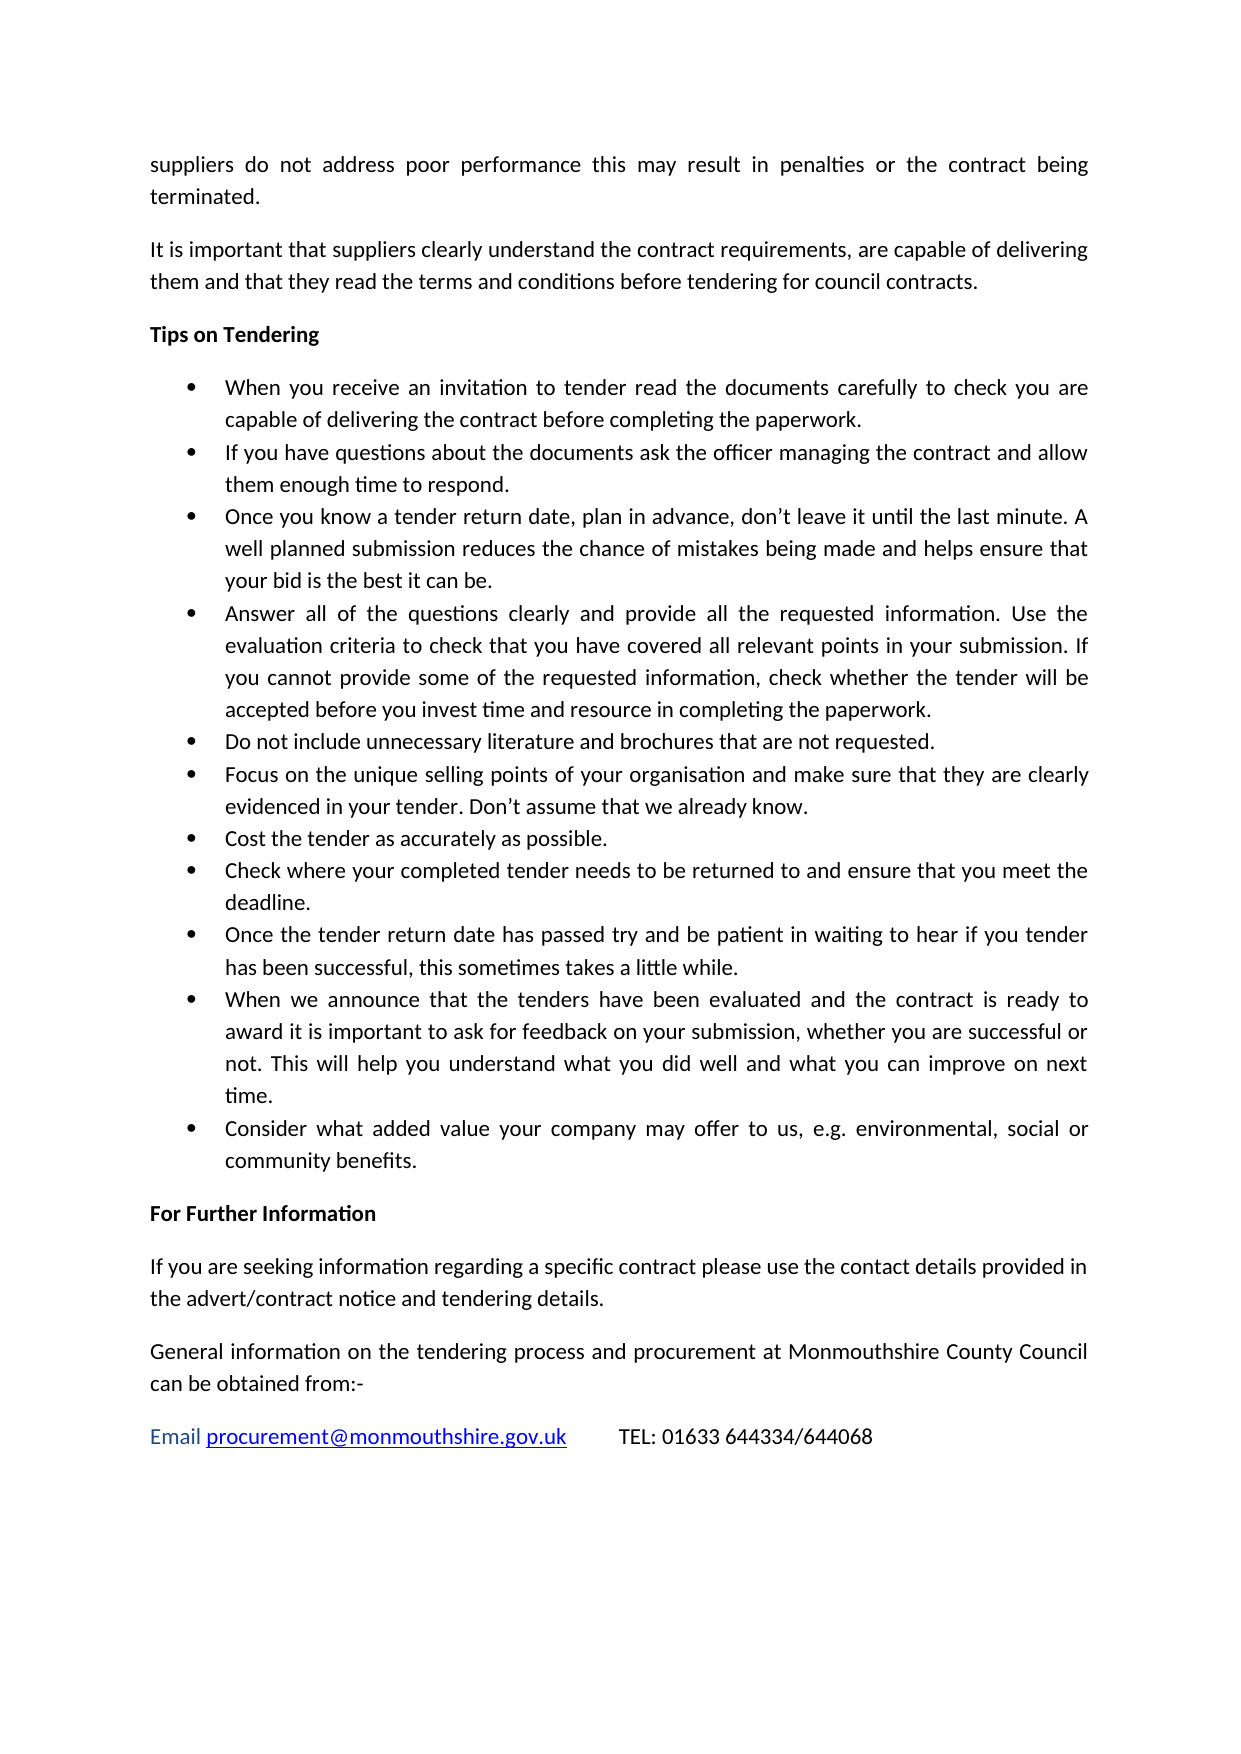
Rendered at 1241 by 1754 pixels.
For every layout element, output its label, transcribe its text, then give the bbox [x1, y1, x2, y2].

list Consider what added value your company may offer to us, e.g. environmental, social or community benefits. [187, 1114, 1090, 1174]
list Once the tender return date has passed try and be patient in waiting to hear if you tender has been successful, this sometimes takes a little while. [187, 921, 1090, 981]
list If you have questions about the documents ask the officer managing the contract and allow them enough time to respond. [187, 438, 1090, 498]
list Do not include unnecessary literature and brochures that are not requested. [187, 727, 1090, 756]
text If you are seeking information regarding a specific contract please use the contact details provided in the advert/contract notice and tendering details. [150, 1252, 1090, 1312]
list Cost the tender as accurately as possible. [187, 824, 1090, 852]
text It is important that suppliers clearly understand the contract requirements, are capable of delivering them and that they read the terms and conditions before tendering for council contracts. [150, 235, 1090, 295]
text General information on the tendering process and procurement at Monmouthshire County Council can be obtained from:- [150, 1337, 1090, 1397]
list When we announce that the tenders have been evaluated and the contract is ready to award it is important to ask for feedback on your submission, whether you are successful or not. This will help you understand what you did well and what you can improve on next time. [187, 985, 1090, 1109]
list When you receive an invitation to tender read the documents carefully to check you are capable of delivering the contract before completing the paperwork. [187, 373, 1090, 434]
text Email procurement@monmouthshire.gov.uk TEL: 01633 644334/644068 [150, 1422, 1090, 1450]
list Check where your completed tender needs to be returned to and ensure that you meet the deadline. [187, 856, 1090, 916]
list Answer all of the questions clearly and provide all the requested information. Use the evaluation criteria to check that you have covered all relevant points in your submission. If you cannot provide some of the requested information, check whether the tender will be accepted before you invest time and resource in completing the paperwork. [187, 599, 1090, 723]
text For Further Information [150, 1199, 1090, 1227]
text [150, 150, 1090, 210]
list Once you know a tender return date, plan in advance, don’t leave it until the last minute. A well planned submission reduces the chance of mistakes being made and helps ensure that your bid is the best it can be. [187, 502, 1090, 594]
list Focus on the unique selling points of your organisation and make sure that they are clearly evidenced in your tender. Don’t assume that we already know. [187, 760, 1090, 820]
text Tips on Tendering [150, 320, 1090, 348]
